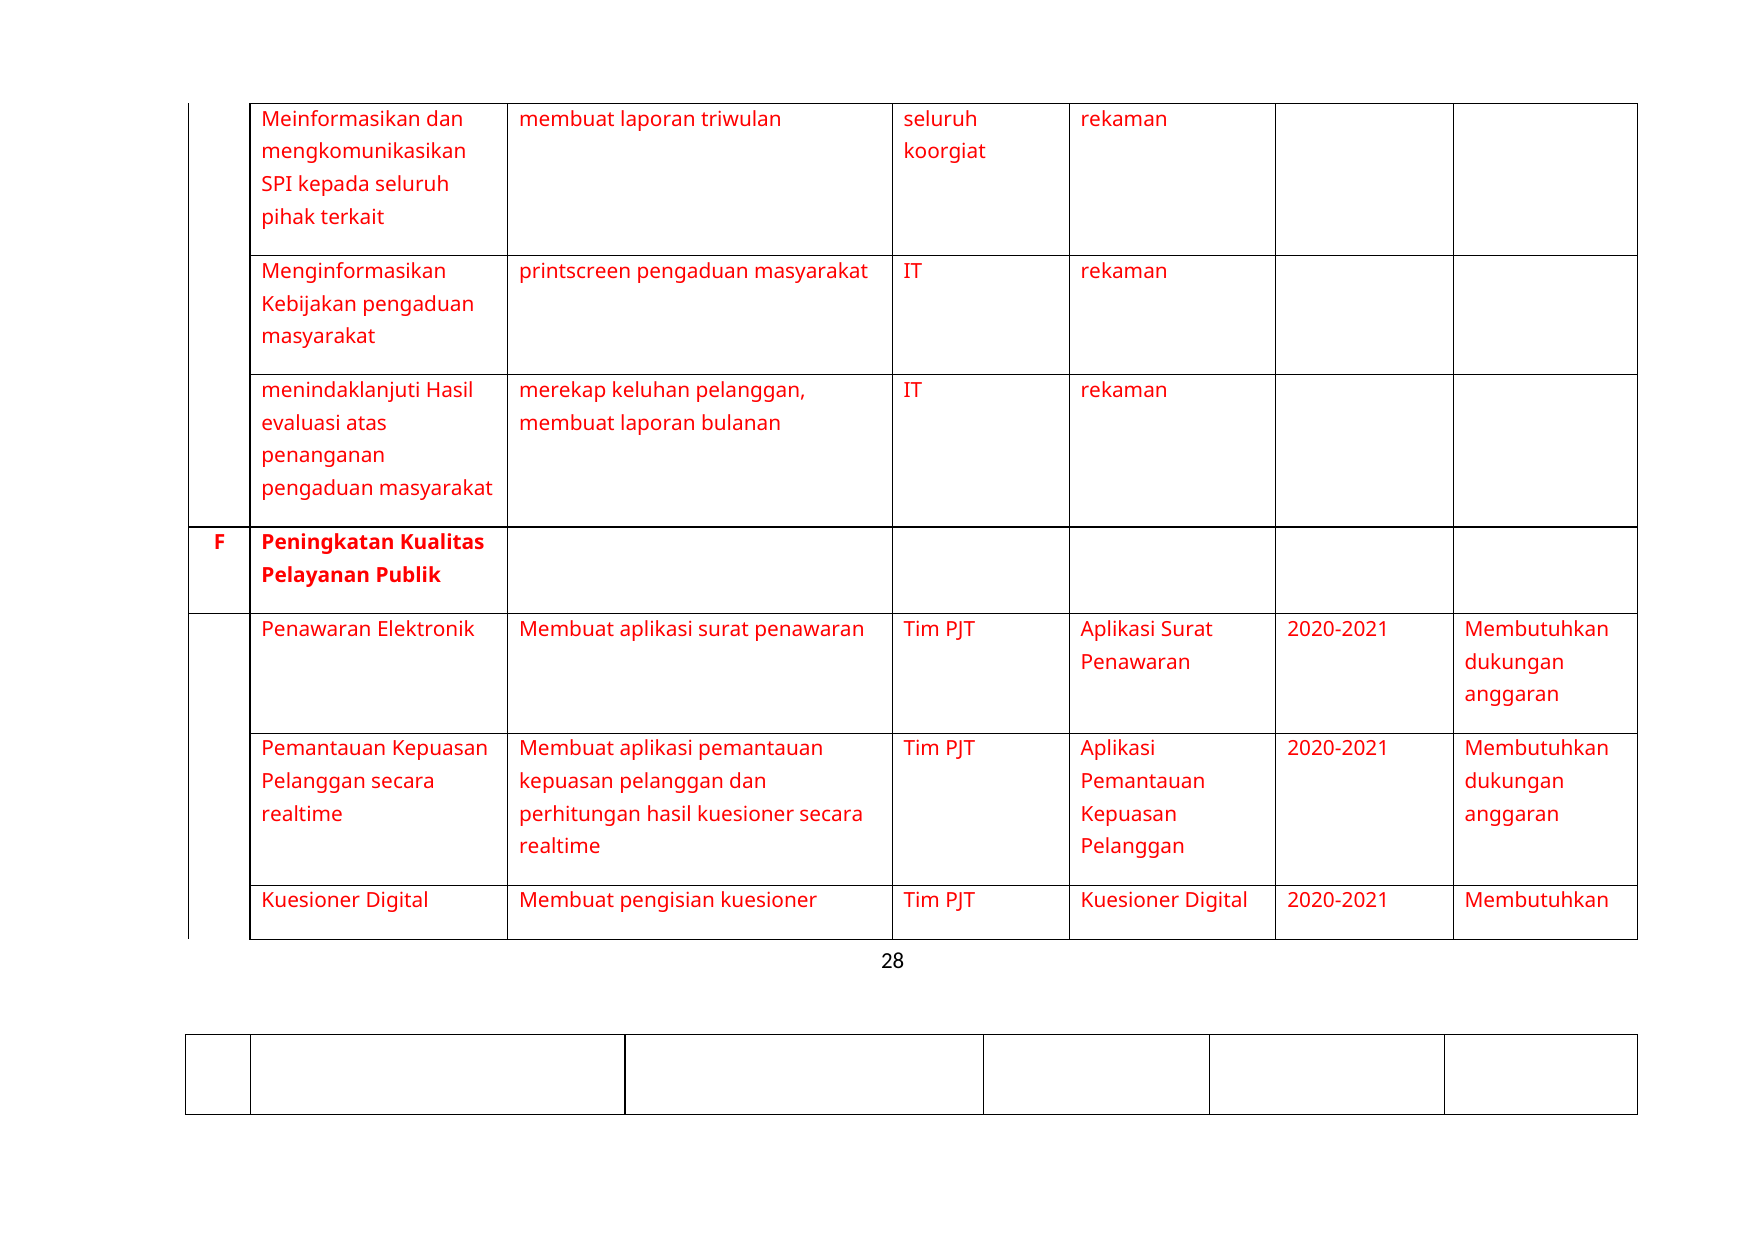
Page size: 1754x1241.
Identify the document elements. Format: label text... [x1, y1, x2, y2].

table_cell Membutuhkan dukungan anggaran [1454, 734, 1637, 884]
table_cell membuat laporan triwulan [508, 104, 892, 255]
table_cell merekap keluhan pelanggan, membuat laporan bulanan [508, 375, 892, 526]
table_cell printscreen pengaduan masyarakat [508, 256, 892, 374]
table_cell Tim PJT [893, 614, 1069, 732]
table_cell [1276, 256, 1453, 374]
table_cell Meinformasikan dan mengkomunikasikan SPI kepada seluruh pihak terkait [251, 104, 507, 255]
table_cell seluruh koorgiat [893, 104, 1069, 255]
table_cell Peningkatan Kualitas Pelayanan Publik [251, 528, 507, 613]
table_cell Membutuhkan dukungan anggaran [1454, 614, 1637, 732]
table_cell [1454, 528, 1637, 613]
table_cell [893, 528, 1069, 613]
table_cell [1276, 375, 1453, 526]
table_cell [1454, 375, 1637, 526]
table_cell Aplikasi Surat Penawaran [1070, 614, 1275, 732]
table_cell IT [893, 256, 1069, 374]
table_cell Membuat aplikasi pemantauan kepuasan pelanggan dan perhitungan hasil kuesioner secara realtime [508, 734, 892, 884]
table_cell Aplikasi Pemantauan Kepuasan Pelanggan [1070, 734, 1275, 884]
table_cell Membuat aplikasi surat penawaran [508, 614, 892, 732]
table_cell Pemantauan Kepuasan Pelanggan secara realtime [251, 734, 507, 884]
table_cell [1070, 886, 1275, 939]
table_cell Menginformasikan Kebijakan pengaduan masyarakat [251, 256, 507, 374]
table_cell Tim PJT [893, 734, 1069, 884]
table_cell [1454, 886, 1637, 939]
table_cell 2020-2021 [1276, 734, 1453, 884]
table_cell 2020-2021 [1276, 614, 1453, 732]
table_cell [1276, 528, 1453, 613]
table_cell 2020-2021 [1276, 886, 1453, 939]
table_cell rekaman [1070, 256, 1275, 374]
table_cell [1276, 104, 1453, 255]
table_cell F [189, 528, 249, 613]
table_cell [508, 528, 892, 613]
table_cell Kuesioner Digital [251, 886, 507, 939]
table_cell rekaman [1070, 104, 1275, 255]
table_cell IT [893, 375, 1069, 526]
table_cell Penawaran Elektronik [251, 614, 507, 732]
table_cell rekaman [1070, 375, 1275, 526]
table_cell [1454, 256, 1637, 374]
table_cell Tim PJT [893, 886, 1069, 939]
table_cell [1070, 528, 1275, 613]
table_cell [189, 614, 249, 939]
table_cell menindaklanjuti Hasil evaluasi atas penanganan pengaduan masyarakat [251, 375, 507, 526]
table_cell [508, 886, 892, 939]
table_cell [1454, 104, 1637, 255]
